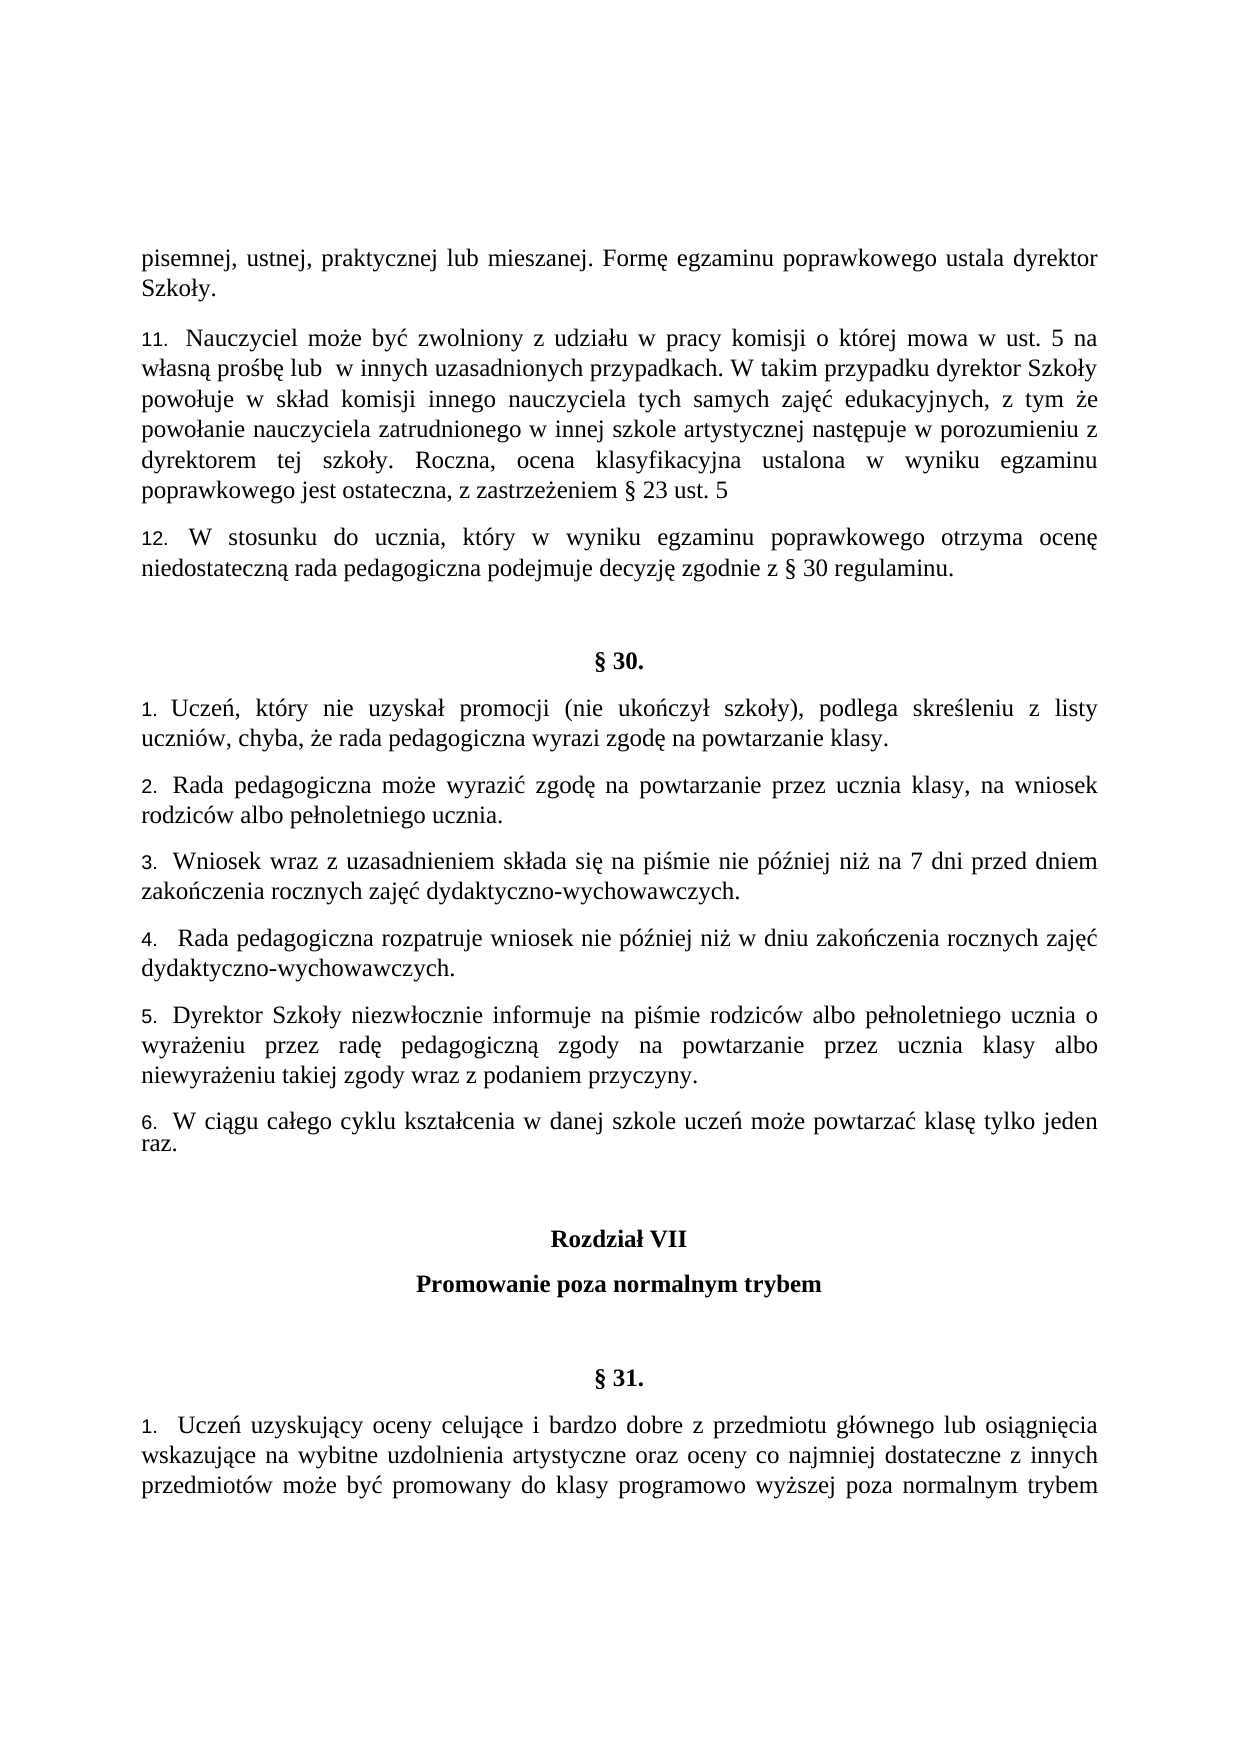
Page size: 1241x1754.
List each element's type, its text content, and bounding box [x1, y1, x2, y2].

text Rozdział VII [141, 1230, 1097, 1251]
list Dyrektor Szkoły niezwłocznie informuje na piśmie rodziców albo pełnoletniego ucznia o wyrażeniu przez radę pedagogiczną zgody na powtarzanie przez ucznia klasy albo niewyrażeniu takiej zgody wraz z podaniem przyczyny. [141, 999, 1099, 1089]
text § 31. [141, 1369, 1097, 1391]
text Promowanie poza normalnym trybem [141, 1276, 1097, 1297]
list W stosunku do ucznia, który w wyniku egzaminu poprawkowego otrzyma ocenę niedostateczną rada pedagogiczna podejmuje decyzję zgodnie z § 30 regulaminu. [141, 521, 1099, 582]
text § 30. [141, 652, 1097, 674]
list Rada pedagogiczna rozpatruje wniosek nie później niż w dniu zakończenia rocznych zajęć dydaktyczno-wychowawczych. [141, 922, 1099, 982]
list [141, 1409, 1099, 1499]
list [141, 243, 1099, 303]
list Nauczyciel może być zwolniony z udziału w pracy komisji o której mowa w ust. 5 na własną prośbę lub w innych uzasadnionych przypadkach. W takim przypadku dyrektor Szkoły powołuje w skład komisji innego nauczyciela tych samych zajęć edukacyjnych, z tym że powołanie nauczyciela zatrudnionego w innej szkole artystycznej następuje w porozumieniu z dyrektorem tej szkoły. Roczna, ocena klasyfikacyjna ustalona w wyniku egzaminu poprawkowego jest ostateczna, z zastrzeżeniem § 23 ust. 5 [141, 322, 1099, 505]
list Wniosek wraz z uzasadnieniem składa się na piśmie nie później niż na 7 dni przed dniem zakończenia rocznych zajęć dydaktyczno-wychowawczych. [141, 846, 1099, 906]
list W ciągu całego cyklu kształcenia w danej szkole uczeń może powtarzać klasę tylko jeden raz. [141, 1112, 1099, 1156]
list Uczeń, który nie uzyskał promocji (nie ukończył szkoły), podlega skreśleniu z listy uczniów, chyba, że rada pedagogiczna wyrazi zgodę na powtarzanie klasy. [141, 692, 1099, 752]
list Rada pedagogiczna może wyrazić zgodę na powtarzanie przez ucznia klasy, na wniosek rodziców albo pełnoletniego ucznia. [141, 769, 1099, 829]
